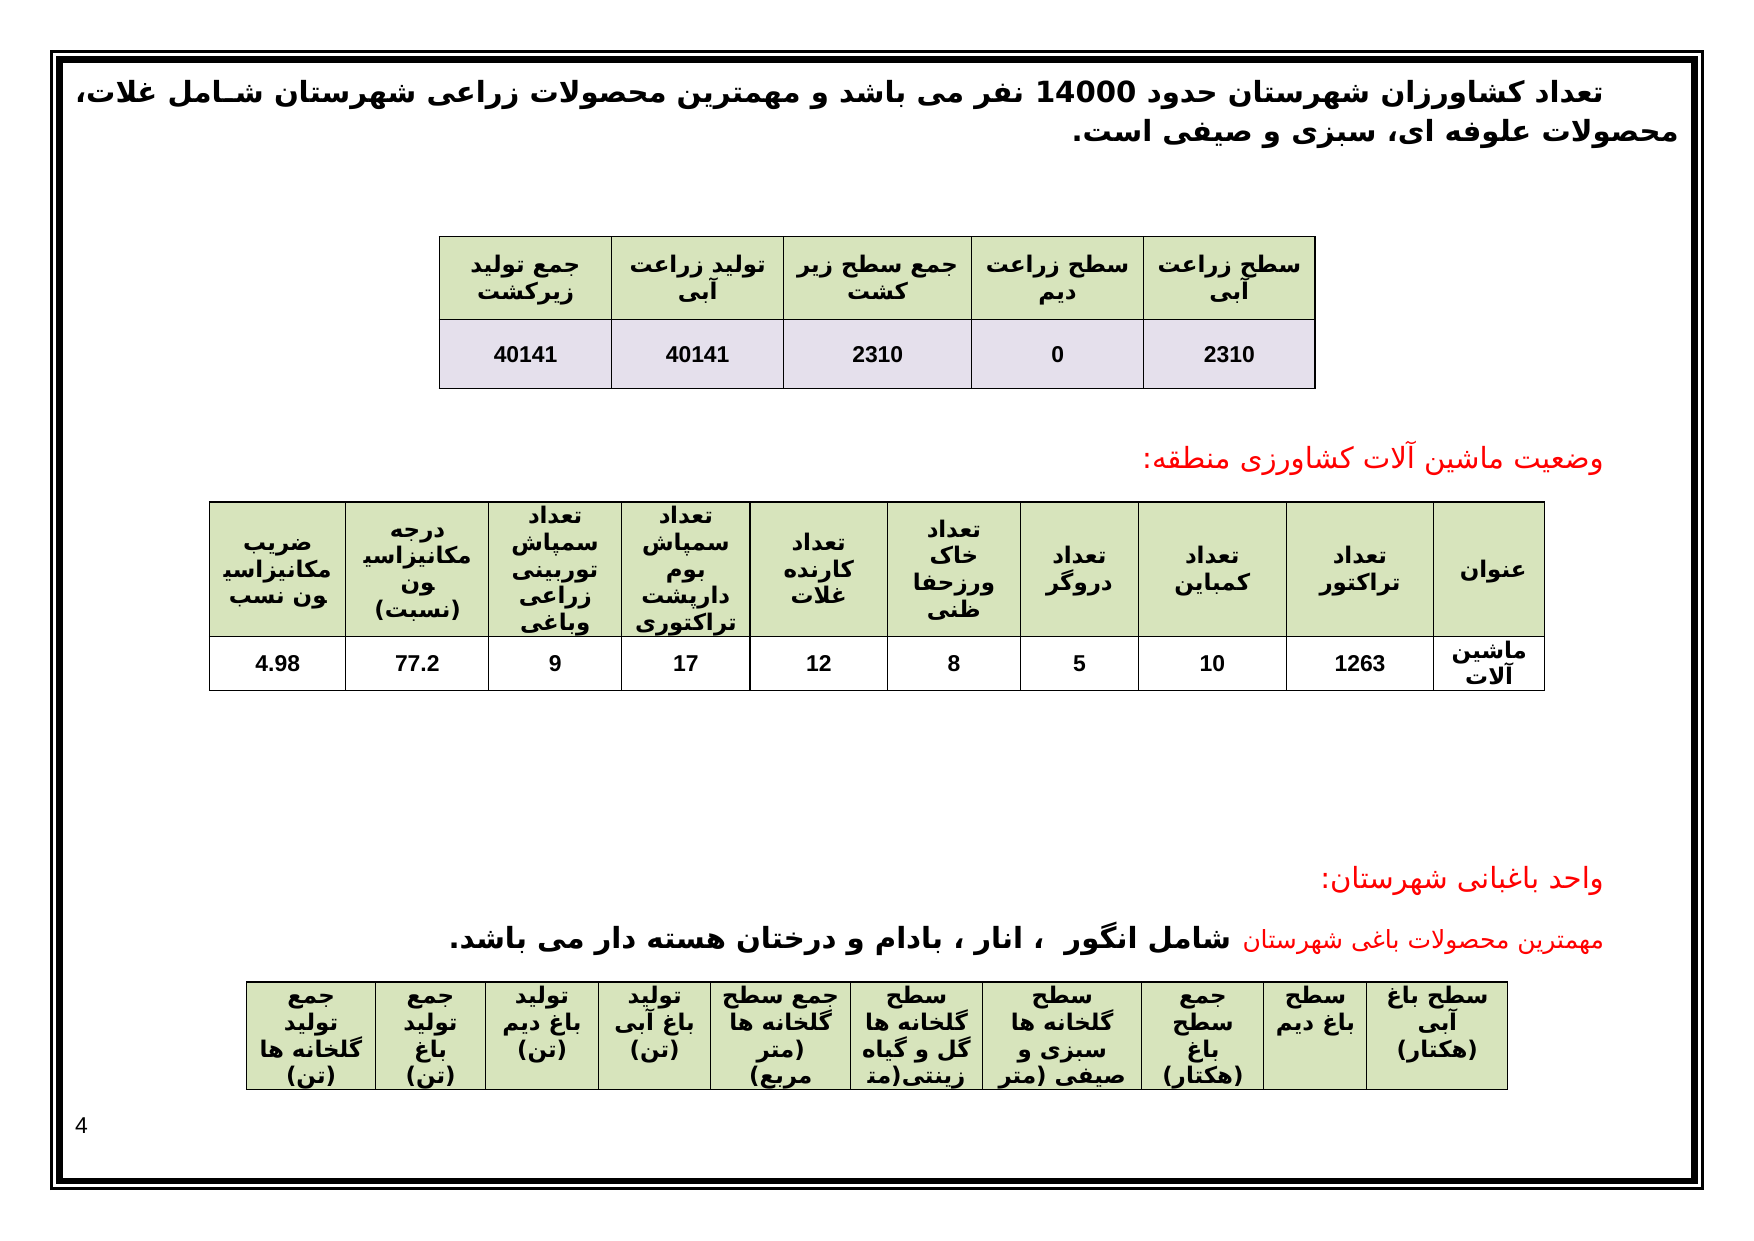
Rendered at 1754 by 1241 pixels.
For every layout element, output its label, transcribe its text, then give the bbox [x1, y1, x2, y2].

table_cell 1263 [1287, 637, 1433, 690]
table_header تعداد تراکتور [1287, 503, 1433, 636]
table_header تولید زراعت آبی [612, 237, 783, 319]
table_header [983, 983, 1141, 1089]
table_cell 40141 [440, 320, 611, 388]
table_header سطح زراعت آبی [1144, 237, 1314, 319]
table_header جمع سطح باغ (هکتار) [1142, 983, 1263, 1089]
text مهمترین محصولات باغی شهرستان شامل انگور ، انار ، بادام و درختان هسته دار می باشد. [75, 922, 1679, 956]
text تعداد کشاورزان شهرستان حدود 14000 نفر می باشد و مهمترین محصولات زراعی شهرستان شامل غلات، محصولات علوفه ای، سبزی و صیفی است. [75, 75, 1679, 148]
table_cell 2310 [784, 320, 971, 388]
table_header تعداد خاک ورزحفا ظنی [888, 503, 1020, 636]
table_header درجه مکانیزاسیون (نسبت) [346, 503, 488, 636]
table_header تعداد سمپاش توربینی زراعی وباغی [489, 503, 621, 636]
table_header تعداد کارنده غلات [751, 503, 887, 636]
table_header تعداد دروگر [1021, 503, 1138, 636]
table_cell ماشین آلات [1434, 637, 1544, 690]
text وضعیت ماشین آلات کشاورزی منطقه: [75, 442, 1679, 476]
table_header سطح باغ دیم [1264, 983, 1366, 1089]
table_cell 0 [972, 320, 1143, 388]
table_header عنوان [1434, 503, 1544, 636]
table_cell 4.98 [210, 637, 345, 690]
table_cell 10 [1139, 637, 1286, 690]
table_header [247, 983, 375, 1089]
table_cell 9 [489, 637, 621, 690]
table_header تولید باغ آبی (تن) [599, 983, 710, 1089]
table_header تولید باغ دیم (تن) [486, 983, 598, 1089]
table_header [711, 983, 850, 1089]
table_cell 17 [622, 637, 749, 690]
table_header تعداد سمپاش بوم دارپشت تراکتوری [622, 503, 749, 636]
table_cell 12 [751, 637, 887, 690]
table_header سطح باغ آبی (هکتار) [1367, 983, 1507, 1089]
table_header تعداد کمباین [1139, 503, 1286, 636]
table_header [851, 983, 982, 1089]
table_header ضریب مکانیزاسیون نسب [210, 503, 345, 636]
text واحد باغبانی شهرستان: [75, 862, 1679, 896]
table_cell 40141 [612, 320, 783, 388]
table_cell 77.2 [346, 637, 488, 690]
table_header سطح زراعت دیم [972, 237, 1143, 319]
table_header جمع تولید زیرکشت [440, 237, 611, 319]
table_cell 2310 [1144, 320, 1314, 388]
table_cell 8 [888, 637, 1020, 690]
table_header جمع سطح زیر کشت [784, 237, 971, 319]
table_header جمع تولید باغ (تن) [376, 983, 485, 1089]
table_cell 5 [1021, 637, 1138, 690]
